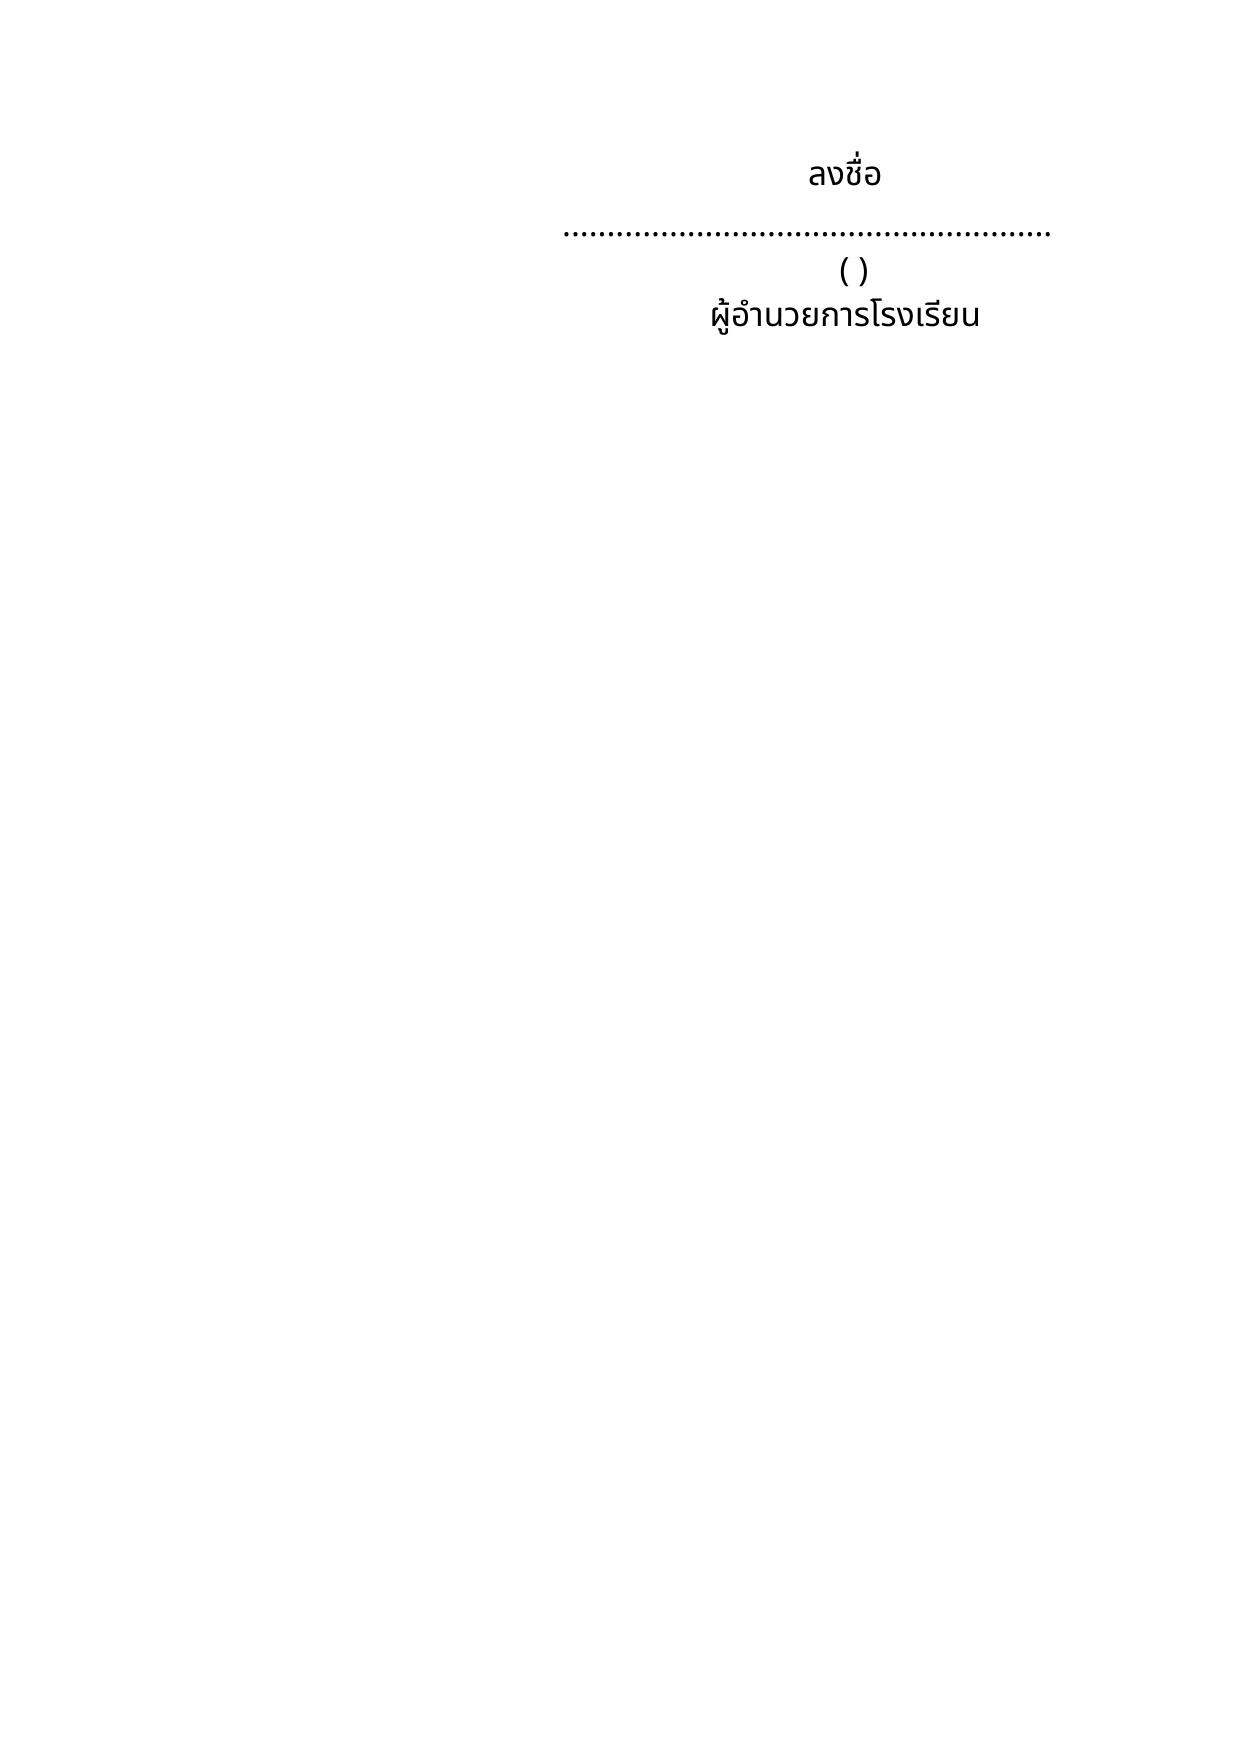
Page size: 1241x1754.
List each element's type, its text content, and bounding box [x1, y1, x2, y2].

text ลงชื่อ ....................................................... [525, 150, 1090, 246]
text ผู้อำนวยการโรงเรียน [525, 291, 1090, 342]
text ( ) [600, 246, 1090, 291]
